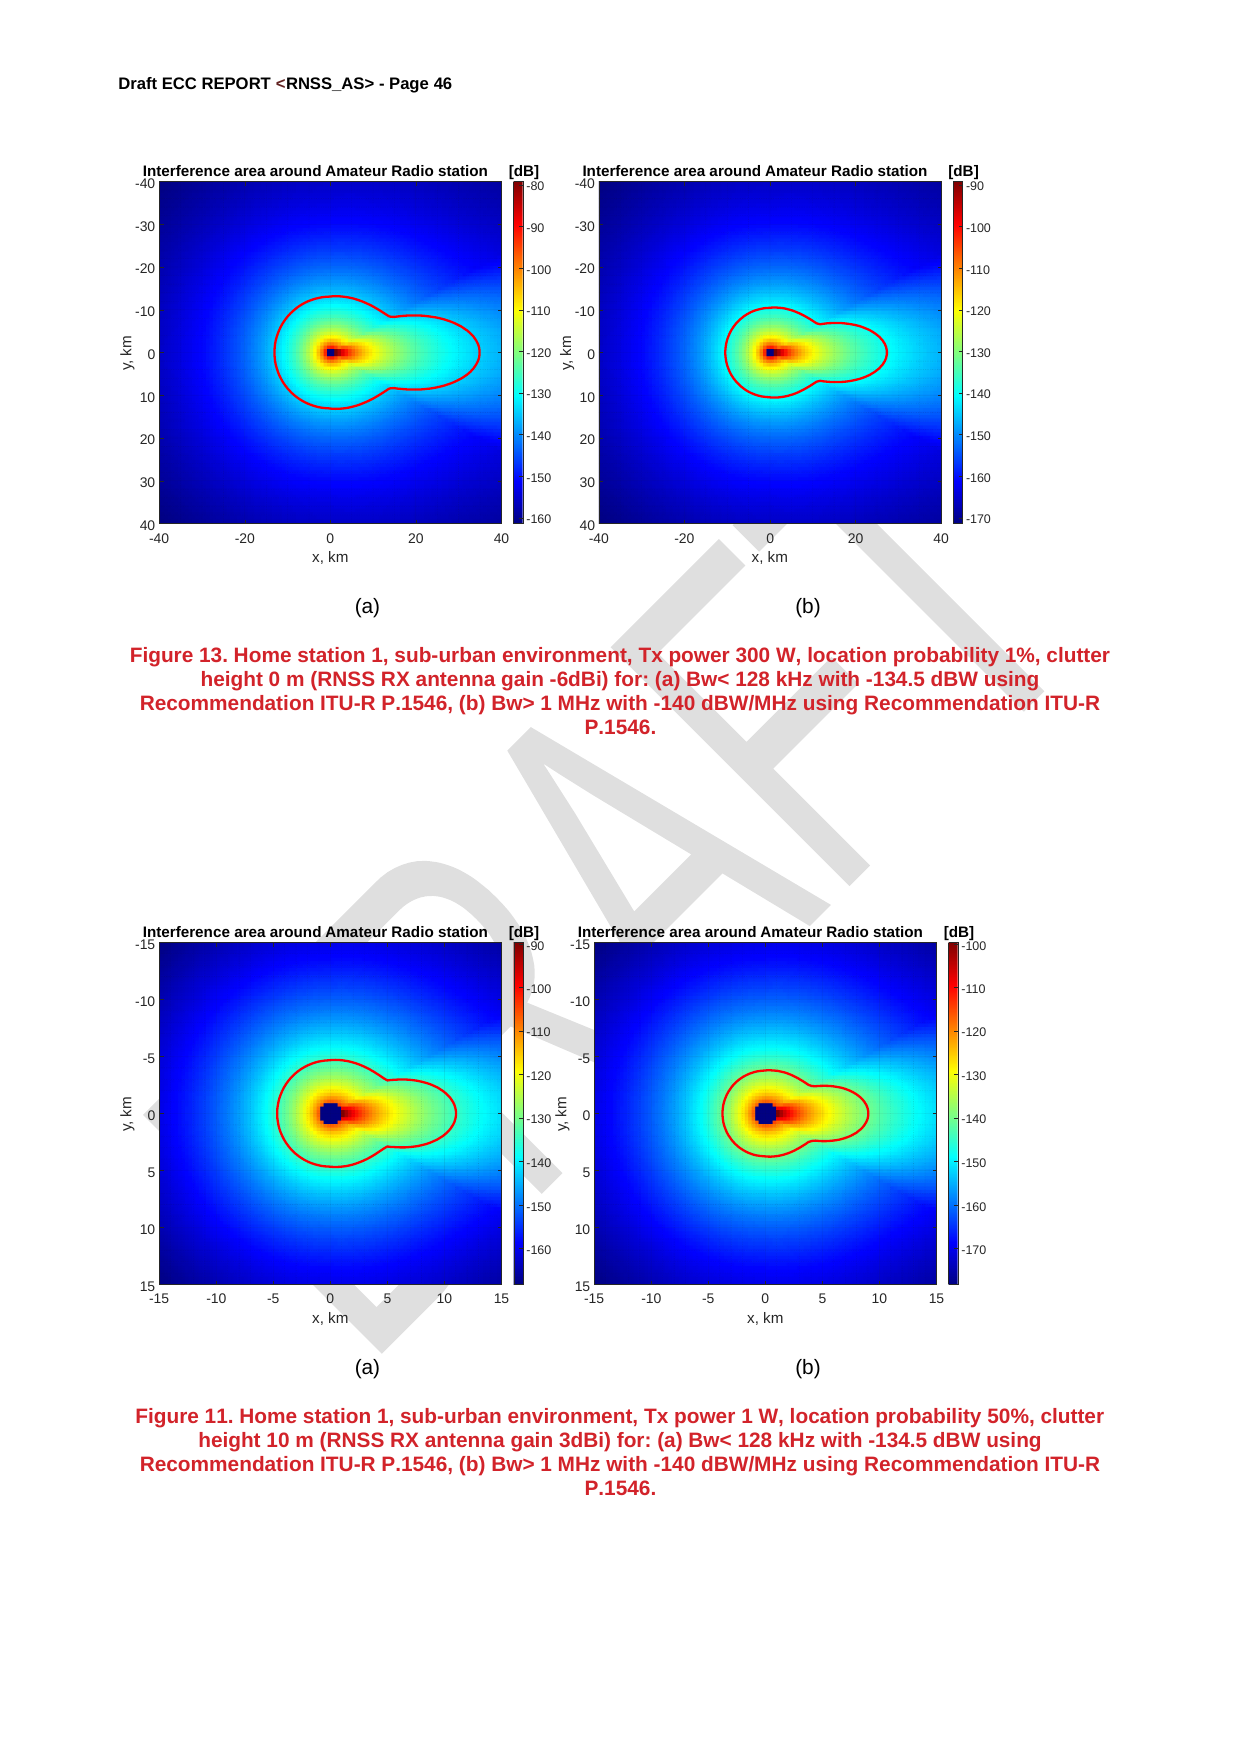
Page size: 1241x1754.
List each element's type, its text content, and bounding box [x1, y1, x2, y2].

text (a) (b) [118, 1355, 1122, 1379]
text (a) (b) [118, 594, 1122, 618]
text Figure 11. Home station 1, sub-urban environment, Tx power 1 W, location probability 50%, clutter height 10 m (RNSS RX antenna gain 3dBi) for: (a) Bw< 128 kHz with -134.5 dBW using Recommendation ITU-R P.1546, (b) Bw> 1 MHz with -140 dBW/MHz using Recommendation ITU-R P.1546. [118, 1404, 1122, 1500]
